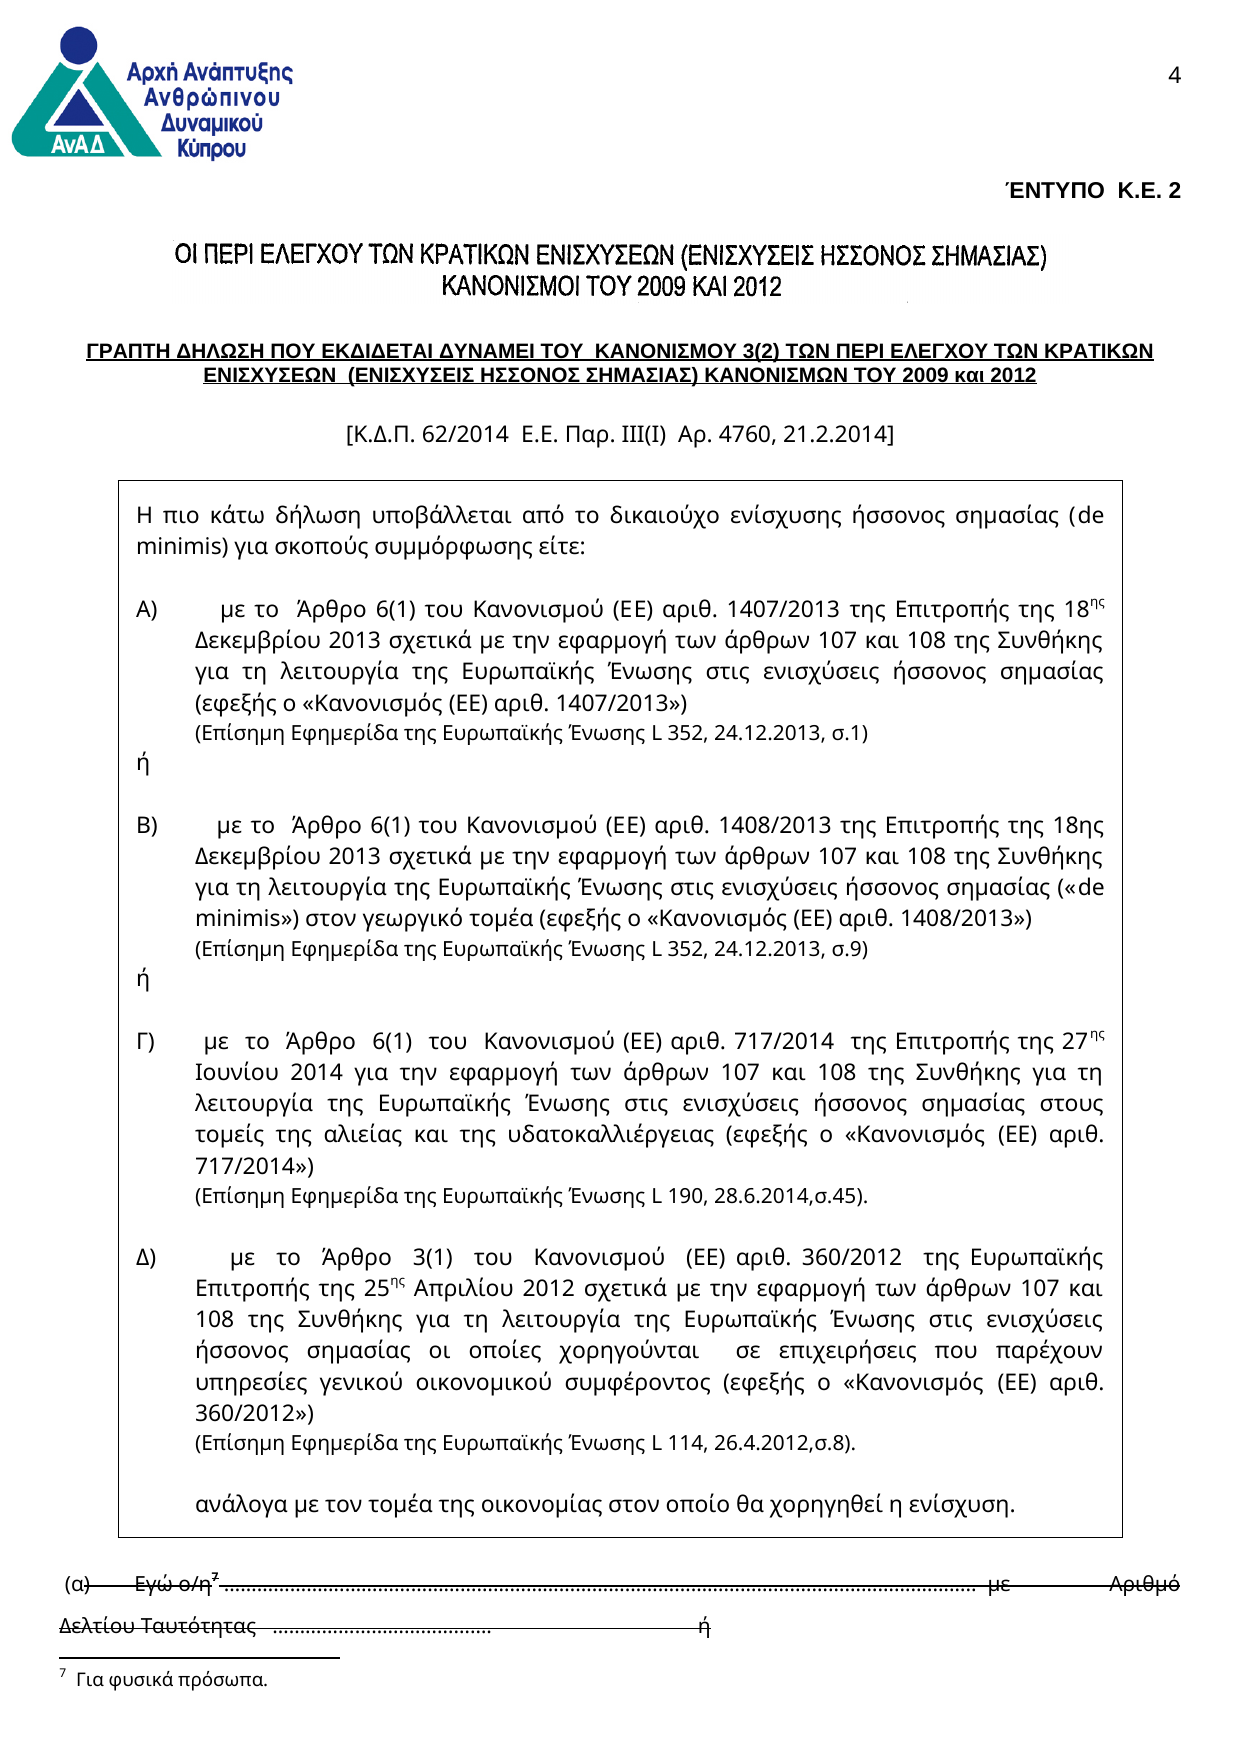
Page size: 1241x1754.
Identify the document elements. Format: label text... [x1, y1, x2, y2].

text (α) Εγώ ο/η ………………….……………………………………………………………………….………………….……….. με Αριθμό Δελτίου Ταυτότητας …………………………………. ή [59, 1569, 1181, 1640]
text έντυπο Κ.Ε. 2 [59, 177, 1181, 203]
picture [7, 23, 297, 166]
table_header Η πιο κάτω δήλωση υποβάλλεται από το δικαιούχο ενίσχυσης ήσσονος σημασίας (de minimis) για σκοπούς συμμόρφωσης είτε: A) με το Άρθρο 6(1) του Κανονισμού (ΕE) αριθ. 1407/2013 της Επιτροπής της 18ης Δεκεμβρίου 2013 σχετικά με την εφαρμογή των άρθρων 107 και 108 της Συνθήκης για τη λειτουργία της Ευρωπαϊκής Ένωσης στις ενισχύσεις ήσσονος σημασίας (εφεξής ο «Κανονισμός (ΕΕ) αριθ. 1407/2013») (Επίσημη Εφημερίδα της Ευρωπαϊκής Ένωσης L 352, 24.12.2013, σ.1) ή Β) με το Άρθρο 6(1) του Κανονισμού (ΕE) αριθ. 1408/2013 της Επιτροπής της 18ης Δεκεμβρίου 2013 σχετικά με την εφαρμογή των άρθρων 107 και 108 της Συνθήκης για τη λειτουργία της Ευρωπαϊκής Ένωσης στις ενισχύσεις ήσσονος σημασίας («de minimis») στον γεωργικό τομέα (εφεξής ο «Κανονισμός (ΕΕ) αριθ. 1408/2013») (Επίσημη Εφημερίδα της Ευρωπαϊκής Ένωσης L 352, 24.12.2013, σ.9) ή Γ) με το Άρθρο 6(1) του Κανονισμού (ΕΕ) αριθ. 717/2014 της Επιτροπής της 27ης Ιουνίου 2014 για την εφαρμογή των άρθρων 107 και 108 της Συνθήκης για τη λειτουργία της Ευρωπαϊκής Ένωσης στις ενισχύσεις ήσσονος σημασίας στους τομείς της αλιείας και της υδατοκαλλιέργειας (εφεξής ο «Κανονισμός (ΕΕ) αριθ. 717/2014») (Επίσημη Εφημερίδα της Ευρωπαϊκής Ένωσης L 190, 28.6.2014,σ.45). Δ) με το Άρθρο 3(1) του Κανονισμού (ΕΕ) αριθ. 360/2012 της Ευρωπαϊκής Επιτροπής της 25ης Απριλίου 2012 σχετικά με την εφαρμογή των άρθρων 107 και 108 της Συνθήκης για τη λειτουργία της Ευρωπαϊκής Ένωσης στις ενισχύσεις ήσσονος σημασίας οι οποίες χορηγούνται σε επιχειρήσεις που παρέχουν υπηρεσίες γενικού οικονομικού συμφέροντος (εφεξής ο «Κανονισμός (ΕΕ) αριθ. 360/2012») (Επίσημη Εφημερίδα της Ευρωπαϊκής Ένωσης L 114, 26.4.2012,σ.8). ανάλογα με τον τομέα της οικονομίας στον οποίο θα χορηγηθεί η ενίσχυση. [119, 481, 1122, 1537]
text ΓΡΑΠΤΗ ΔΗΛΩΣΗ ΠΟΥ ΕΚΔΙΔΕΤΑΙ ΔΥΝΑΜΕΙ ΤΟΥ ΚΑΝΟΝΙΣΜΟΥ 3(2) ΤΩΝ ΠΕΡΙ ΕΛΕΓΧΟΥ ΤΩΝ ΚΡΑΤΙΚΩΝ ΕΝΙΣΧΥΣΕΩΝ (ΕΝΙΣΧΥΣΕΙΣ ΗΣΣΟΝΟΣ ΣΗΜΑΣΙΑΣ) ΚΑΝΟΝΙΣΜΩΝ ΤΟΥ 2009 και 2012 [59, 338, 1181, 386]
text [Κ.Δ.Π. 62/2014 E.E. Παρ. ΙΙΙ(Ι) Αρ. 4760, 21.2.2014] [59, 418, 1181, 449]
